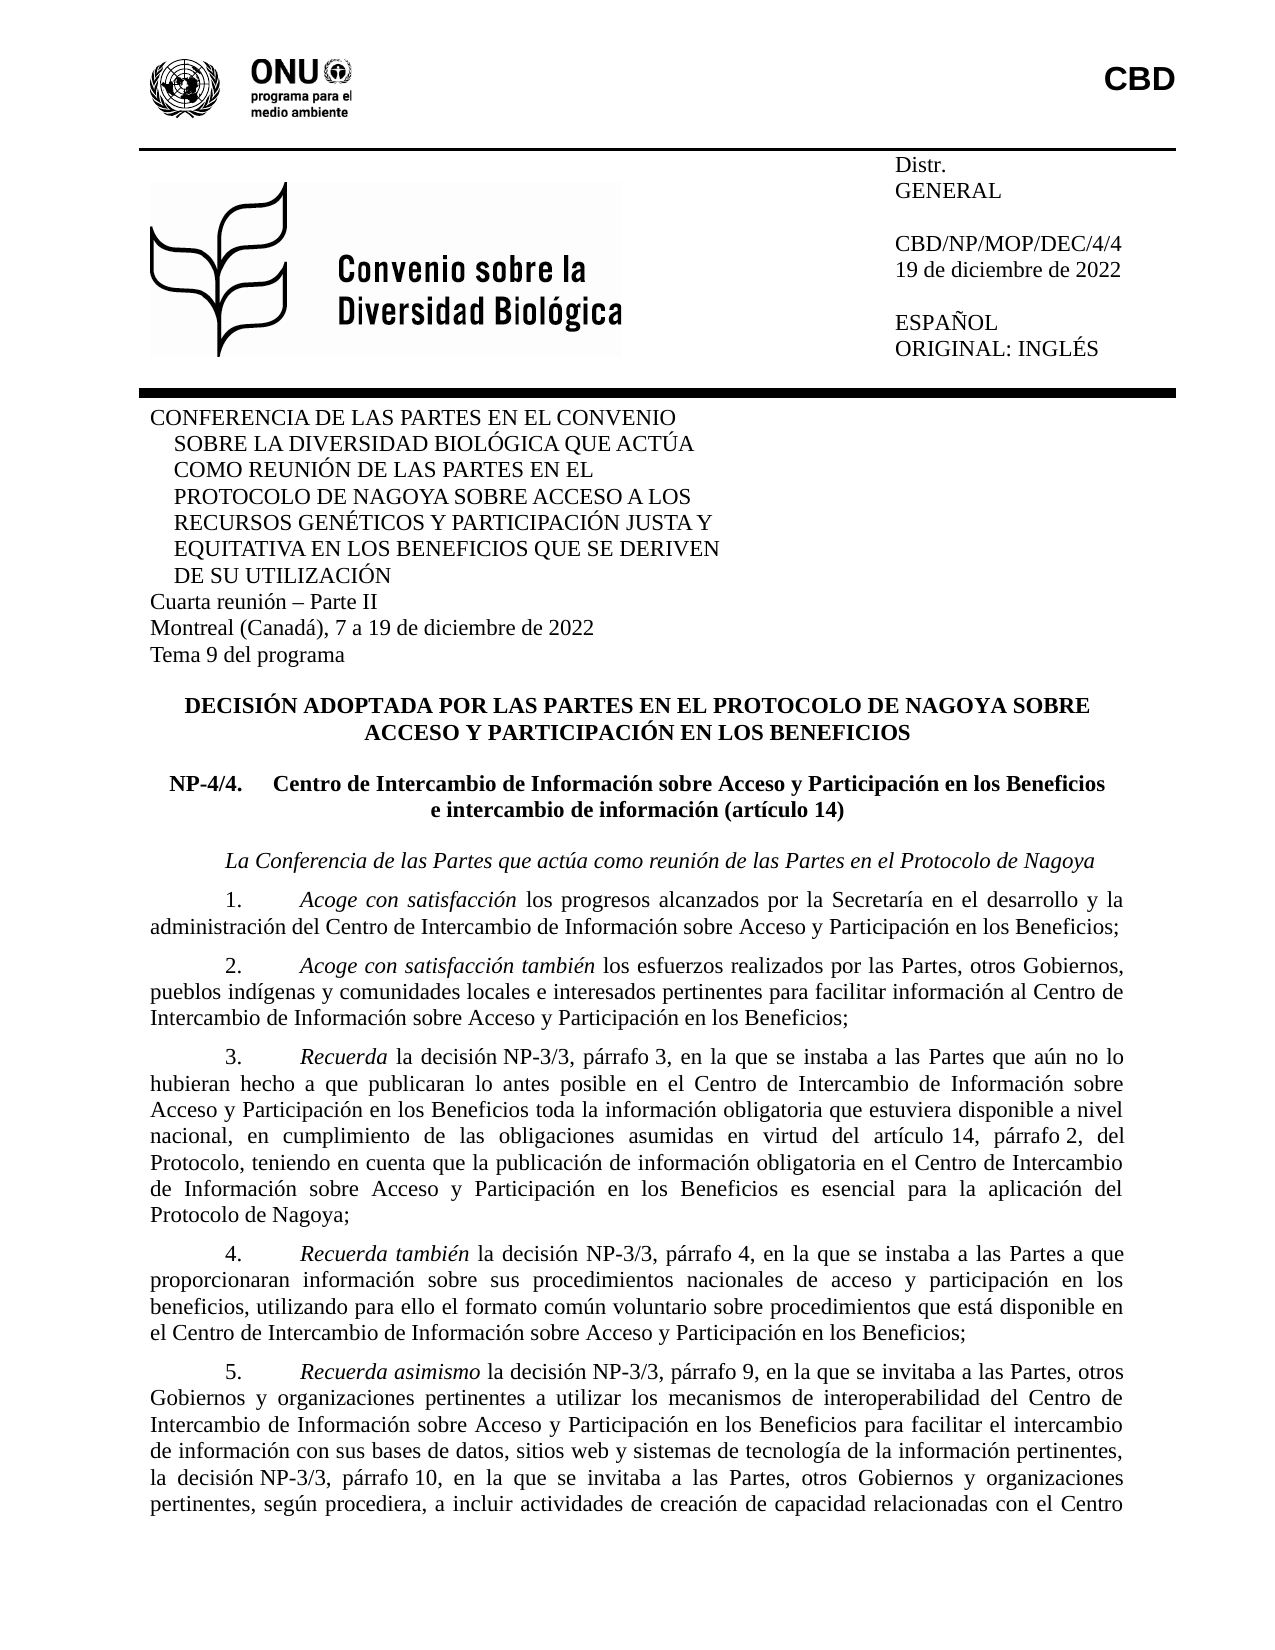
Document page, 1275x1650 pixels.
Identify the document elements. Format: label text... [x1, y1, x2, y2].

picture [150, 182, 622, 357]
text CONFERENCIA DE LAS PARTES EN EL CONVENIO SOBRE LA DIVERSIDAD BIOLÓGICA QUE ACTÚA COMO REUNIÓN DE LAS PARTES EN EL PROTOCOLO DE NAGOYA SOBRE ACCESO A LOS RECURSOS GENÉTICOS Y PARTICIPACIÓN JUSTA Y EQUITATIVA EN LOS BENEFICIOS QUE SE DERIVEN DE SU UTILIZACIÓN [150, 404, 730, 588]
table_header CBD [776, 59, 1176, 148]
text Montreal (Canadá), 7 a 19 de diciembre de 2022 [150, 614, 730, 641]
text DECISIÓN ADOPTADA POR LAS PARTES EN EL Protocolo de Nagoya sobre Acceso y Participación en los Beneficios [150, 692, 1125, 745]
table_header [240, 59, 776, 148]
table_header [139, 59, 240, 148]
list 2. Acoge con satisfacción también los esfuerzos realizados por las Partes, otros Gobiernos, pueblos indígenas y comunidades locales e interesados pertinentes para facilitar información al Centro de Intercambio de Información sobre Acceso y Participación en los Beneficios; [150, 952, 1125, 1031]
list 4. Recuerda también la decisión NP-3/3, párrafo 4, en la que se instaba a las Partes a que proporcionaran información sobre sus procedimientos nacionales de acceso y participación en los beneficios, utilizando para ello el formato común voluntario sobre procedimientos que está disponible en el Centro de Intercambio de Información sobre Acceso y Participación en los Beneficios; [150, 1240, 1125, 1346]
list 3. Recuerda la decisión NP-3/3, párrafo 3, en la que se instaba a las Partes que aún no lo hubieran hecho a que publicaran lo antes posible en el Centro de Intercambio de Información sobre Acceso y Participación en los Beneficios toda la información obligatoria que estuviera disponible a nivel nacional, en cumplimiento de las obligaciones asumidas en virtud del artículo 14, párrafo 2, del Protocolo, teniendo en cuenta que la publicación de información obligatoria en el Centro de Intercambio de Información sobre Acceso y Participación en los Beneficios es esencial para la aplicación del Protocolo de Nagoya; [150, 1043, 1125, 1228]
text NP-4/4. Centro de Intercambio de Información sobre Acceso y Participación en los Beneficios e intercambio de información (artículo 14) [150, 770, 1125, 823]
text La Conferencia de las Partes que actúa como reunión de las Partes en el Protocolo de Nagoya [150, 848, 1125, 874]
table_cell Distr. GENERAL CBD/NP/MOP/DEC/4/4 19 de diciembre de 2022 ESPAÑOL ORIGINAL: INGLÉS [776, 151, 1176, 388]
list 1. Acoge con satisfacción los progresos alcanzados por la Secretaría en el desarrollo y la administración del Centro de Intercambio de Información sobre Acceso y Participación en los Beneficios; [150, 886, 1125, 939]
text Tema 9 del programa [150, 641, 730, 667]
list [150, 1358, 1125, 1516]
table_cell [139, 151, 776, 388]
picture [251, 59, 352, 117]
text Cuarta reunión – Parte II [150, 588, 730, 614]
